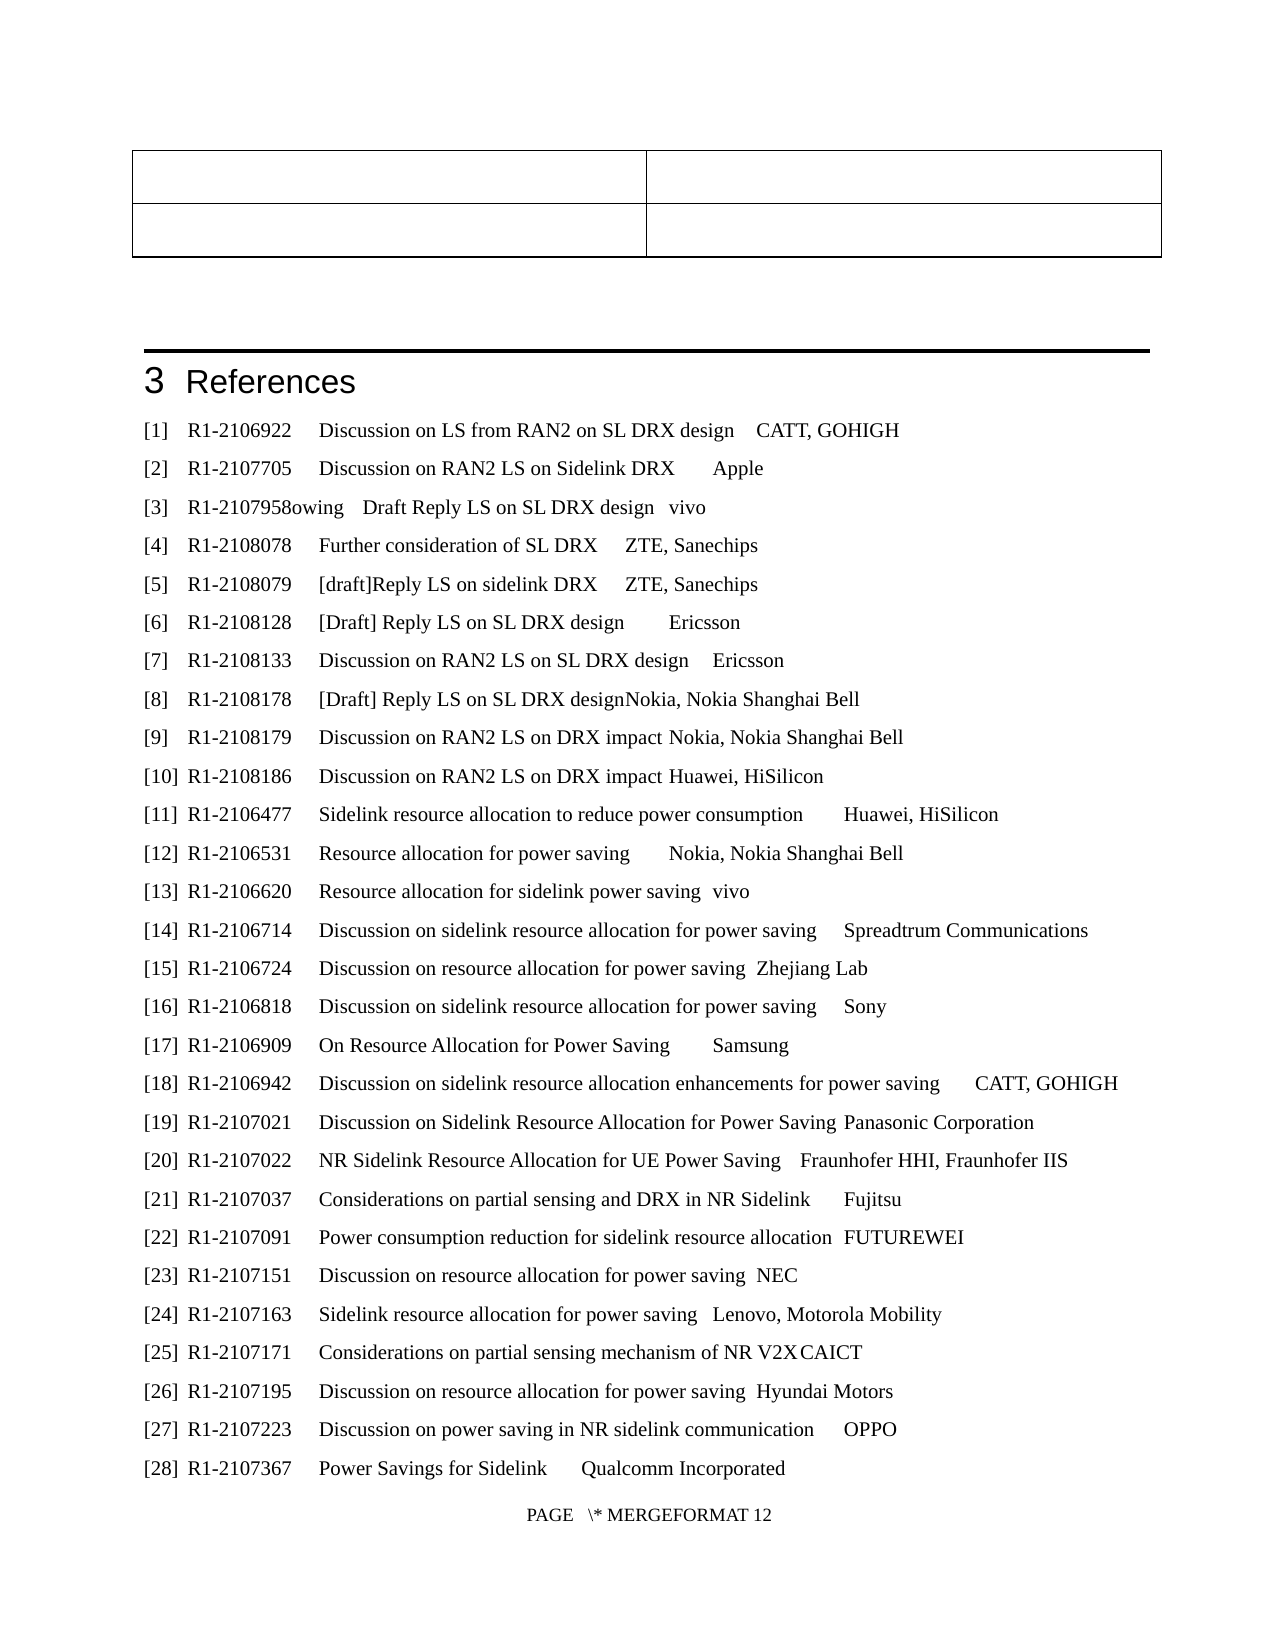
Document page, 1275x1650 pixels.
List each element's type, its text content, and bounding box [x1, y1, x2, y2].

list R1-2107171 Considerations on partial sensing mechanism of NR V2X CAICT [144, 1340, 1150, 1364]
list R1-2106942 Discussion on sidelink resource allocation enhancements for power saving CATT, GOHIGH [144, 1071, 1150, 1095]
list R1-2107022 NR Sidelink Resource Allocation for UE Power Saving Fraunhofer HHI, Fraunhofer IIS [144, 1148, 1150, 1172]
list R1-2106724 Discussion on resource allocation for power saving Zhejiang Lab [144, 956, 1150, 980]
table_header Company [133, 151, 646, 203]
list R1-2106818 Discussion on sidelink resource allocation for power saving Sony [144, 994, 1150, 1018]
list R1-2108178 [Draft] Reply LS on SL DRX design Nokia, Nokia Shanghai Bell [144, 687, 1150, 711]
list R1-2106909 On Resource Allocation for Power Saving Samsung [144, 1033, 1150, 1057]
list R1-2107037 Considerations on partial sensing and DRX in NR Sidelink Fujitsu [144, 1187, 1150, 1211]
list R1-2107021 Discussion on Sidelink Resource Allocation for Power Saving Panasonic Corporation [144, 1110, 1150, 1134]
subtitle References [144, 353, 1150, 402]
list R1-2108079 [draft]Reply LS on sidelink DRX ZTE, Sanechips [144, 572, 1150, 596]
list R1-2108186 Discussion on RAN2 LS on DRX impact Huawei, HiSilicon [144, 764, 1150, 788]
list R1-2107151 Discussion on resource allocation for power saving NEC [144, 1263, 1150, 1287]
list R1-2108179 Discussion on RAN2 LS on DRX impact Nokia, Nokia Shanghai Bell [144, 725, 1150, 749]
table_cell [647, 204, 1161, 256]
list R1-2108078 Further consideration of SL DRX ZTE, Sanechips [144, 533, 1150, 557]
list R1-2108133 Discussion on RAN2 LS on SL DRX design Ericsson [144, 648, 1150, 672]
table_cell [133, 204, 646, 256]
list R1-2107163 Sidelink resource allocation for power saving Lenovo, Motorola Mobility [144, 1302, 1150, 1326]
list R1-2107958owing Draft Reply LS on SL DRX design vivo [144, 495, 1150, 519]
table_header View [647, 151, 1161, 203]
list R1-2107367 Power Savings for Sidelink Qualcomm Incorporated [144, 1456, 1150, 1480]
list R1-2107091 Power consumption reduction for sidelink resource allocation FUTUREWEI [144, 1225, 1150, 1249]
list R1-2108128 [Draft] Reply LS on SL DRX design Ericsson [144, 610, 1150, 634]
list R1-2107223 Discussion on power saving in NR sidelink communication OPPO [144, 1417, 1150, 1441]
list R1-2106714 Discussion on sidelink resource allocation for power saving Spreadtrum Communications [144, 917, 1150, 942]
list R1-2106477 Sidelink resource allocation to reduce power consumption Huawei, HiSilicon [144, 802, 1150, 826]
list R1-2106922 Discussion on LS from RAN2 on SL DRX design CATT, GOHIGH [144, 418, 1150, 442]
list R1-2107195 Discussion on resource allocation for power saving Hyundai Motors [144, 1379, 1150, 1403]
list R1-2106531 Resource allocation for power saving Nokia, Nokia Shanghai Bell [144, 841, 1150, 865]
list R1-2107705 Discussion on RAN2 LS on Sidelink DRX Apple [144, 456, 1150, 480]
list R1-2106620 Resource allocation for sidelink power saving vivo [144, 879, 1150, 903]
